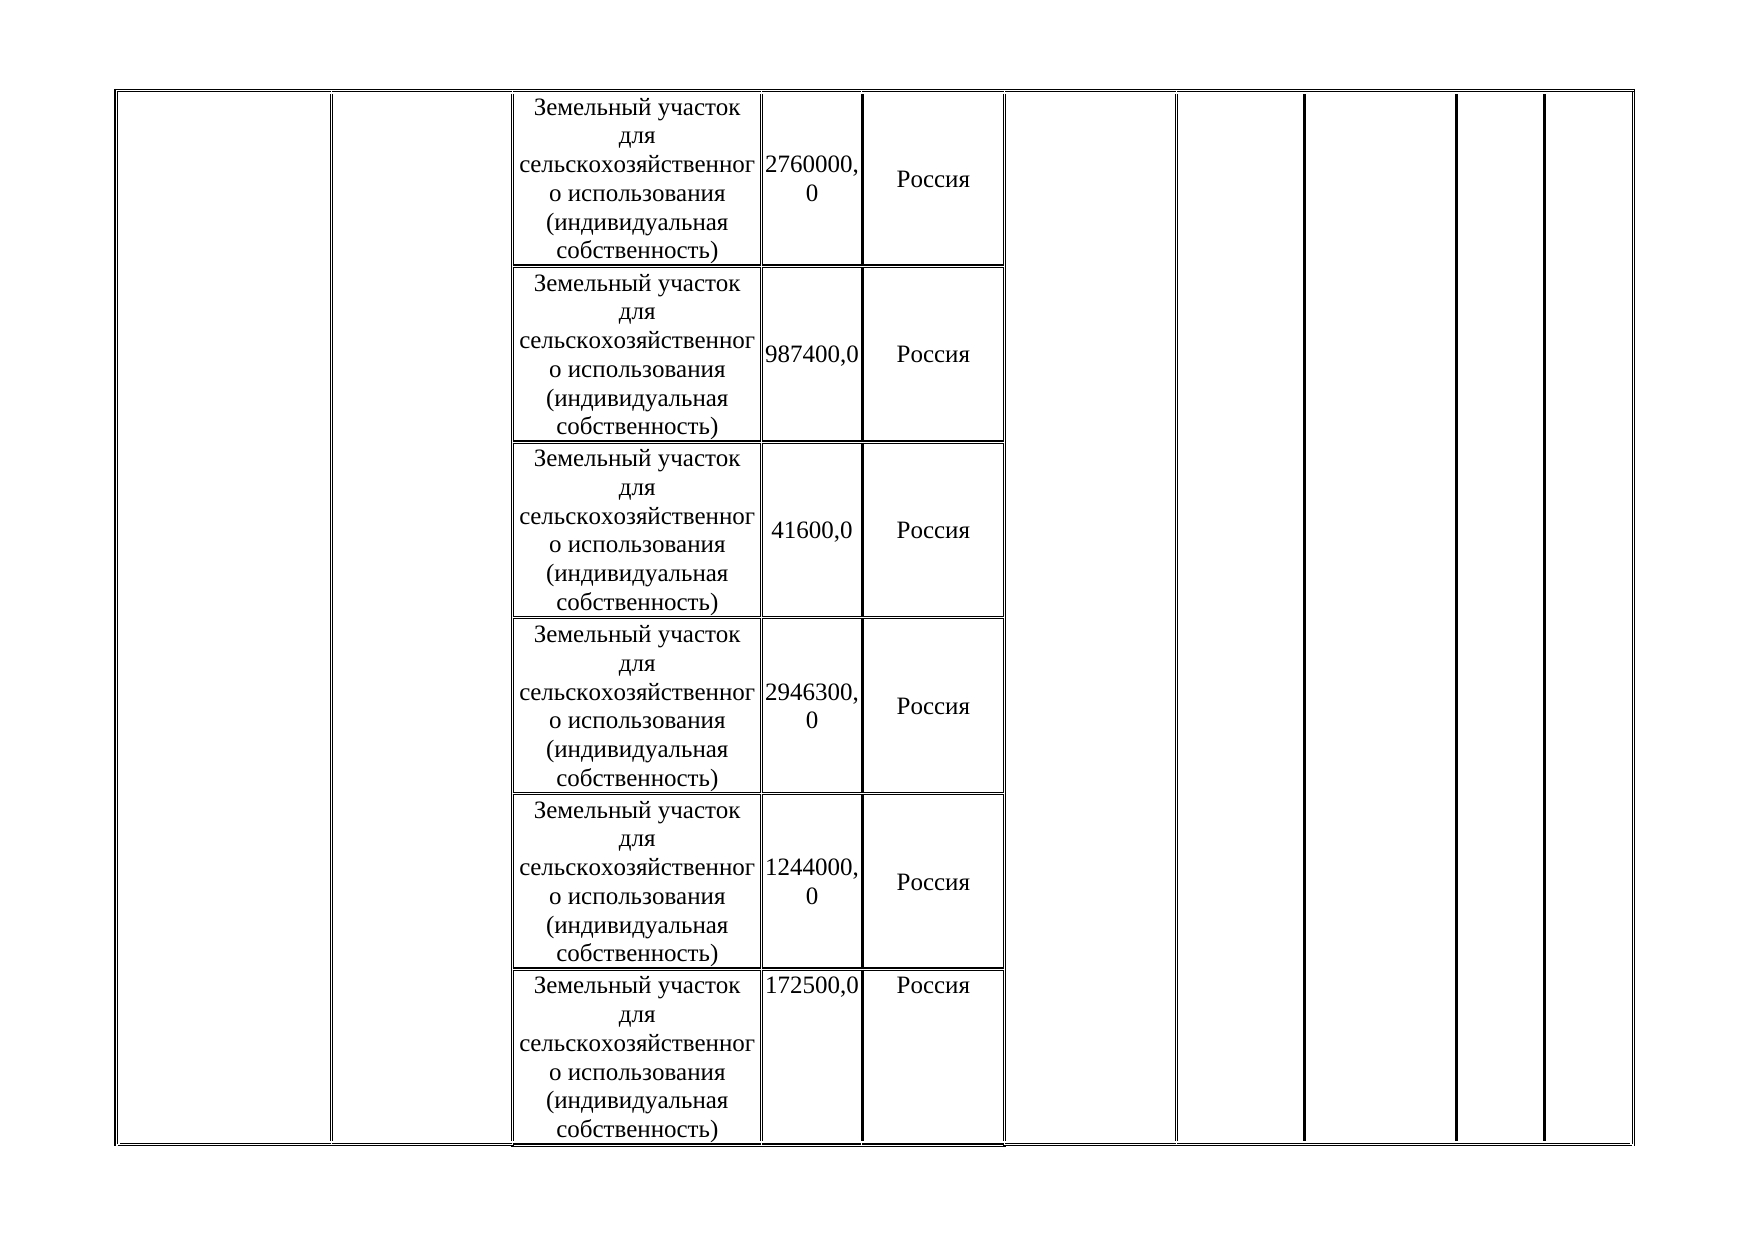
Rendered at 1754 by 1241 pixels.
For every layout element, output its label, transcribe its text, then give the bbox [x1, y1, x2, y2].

table_cell 2946300,0 [763, 619, 861, 792]
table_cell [513, 971, 762, 1143]
table_cell Россия [864, 795, 1003, 967]
table_cell 172500,0 [762, 971, 862, 1143]
table_cell Земельный участок для сельскохозяйственного использования (индивидуальная собственность) [514, 619, 760, 792]
table_cell Россия [864, 619, 1003, 792]
table_cell Россия [862, 92, 1004, 264]
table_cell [514, 268, 760, 440]
table_cell Россия [862, 971, 1004, 1143]
table_cell Земельный участок для сельскохозяйственного использования (индивидуальная собственность) [514, 444, 760, 616]
table_cell 41600,0 [763, 444, 861, 616]
table_cell Россия [864, 444, 1003, 616]
table_cell 2760000,0 [762, 90, 862, 264]
table_cell 987400,0 [763, 268, 861, 440]
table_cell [513, 92, 762, 264]
table_cell 1244000,0 [763, 795, 861, 967]
table_cell Россия [864, 268, 1003, 440]
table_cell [514, 795, 760, 967]
